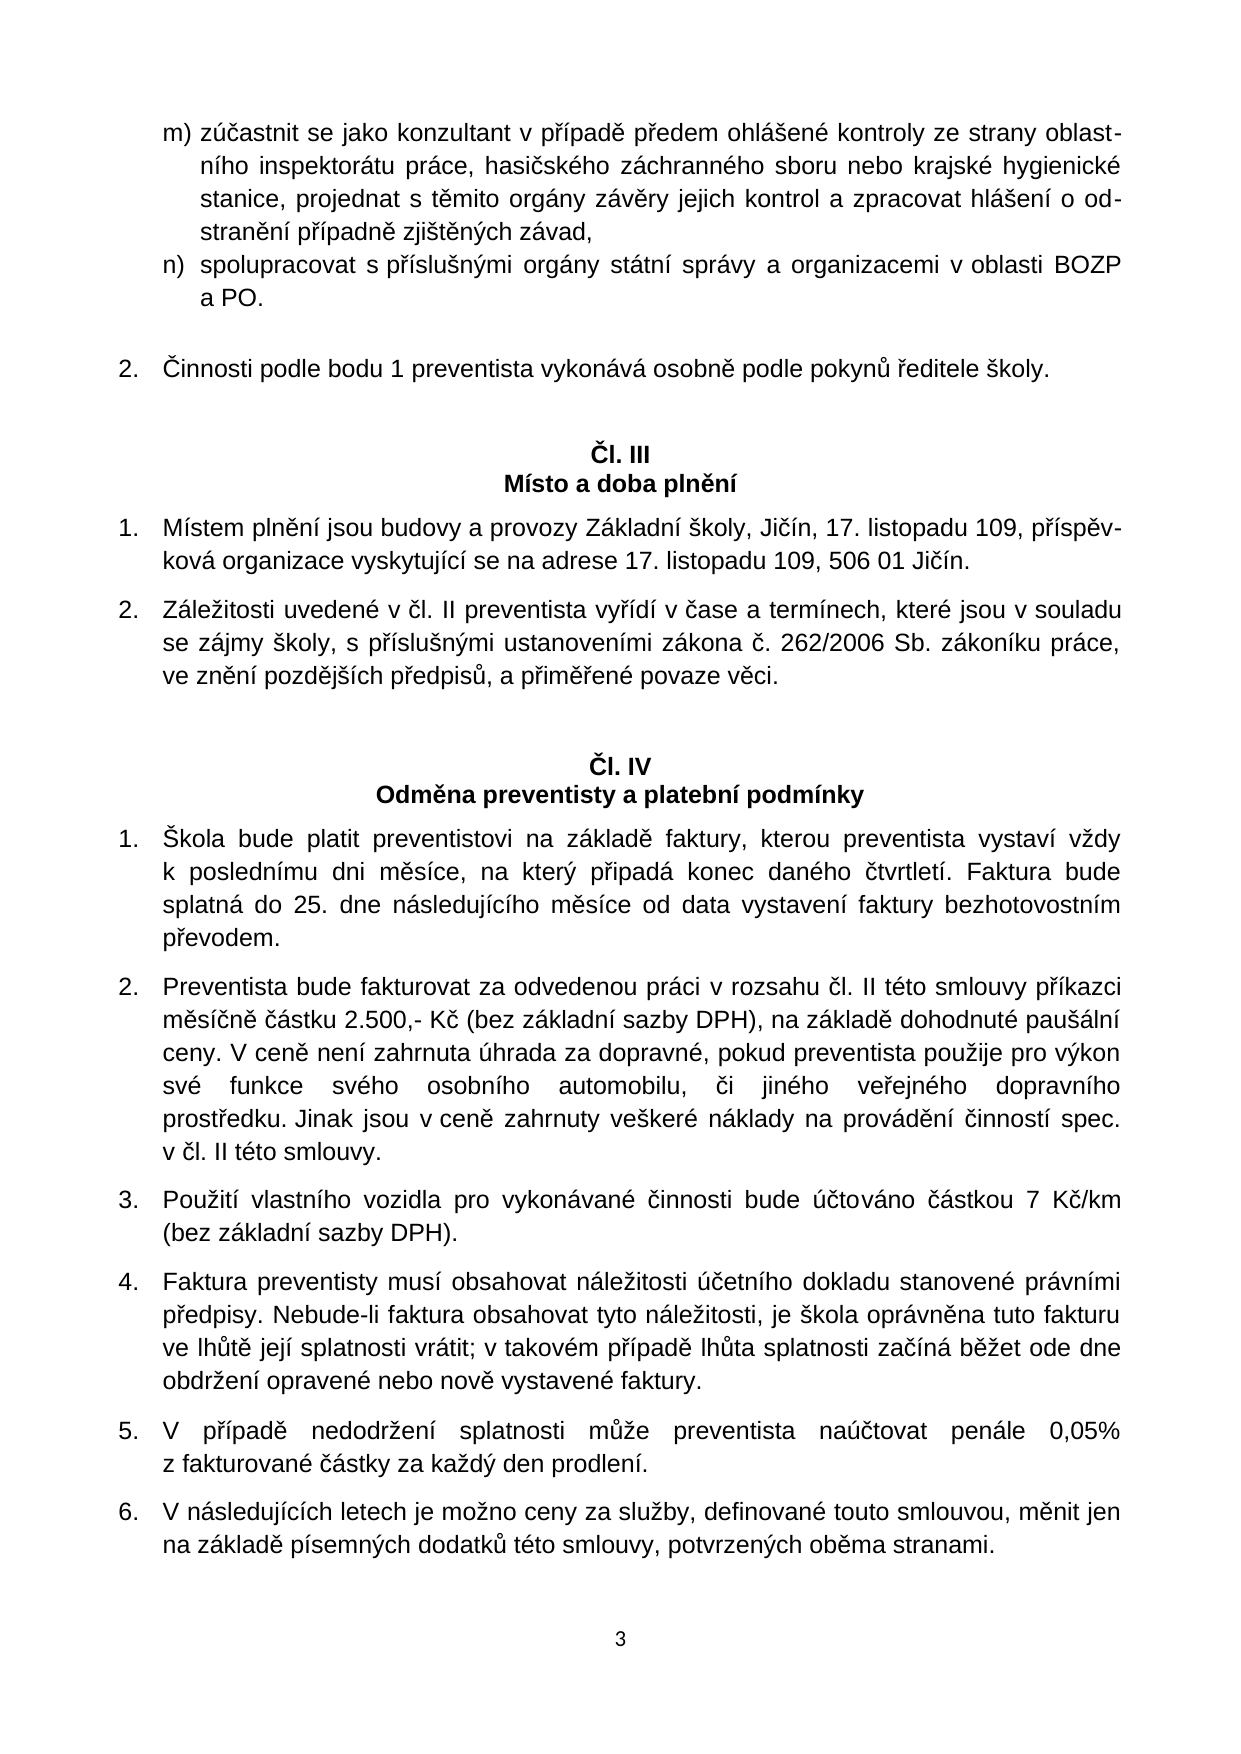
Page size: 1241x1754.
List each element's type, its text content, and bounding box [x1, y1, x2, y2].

list zúčastnit se jako konzultant v případě předem ohlášené kontroly ze strany oblastního inspektorátu práce, hasičského záchranného sboru nebo krajské hygienické stanice, projednat s těmito orgány závěry jejich kontrol a zpracovat hlášení o odstranění případně zjištěných závad, [162, 118, 1122, 246]
list Činnosti podle bodu 1 preventista vykonává osobně podle pokynů ředitele školy. [118, 353, 1122, 382]
list Použití vlastního vozidla pro vykonávané činnosti bude účtováno částkou 7 Kč/km (bez základní sazby DPH). [118, 1184, 1122, 1246]
list spolupracovat s příslušnými orgány státní správy a organizacemi v oblasti BOZP a PO. [162, 250, 1122, 312]
list Místem plnění jsou budovy a provozy Základní školy, Jičín, 17. listopadu 109, příspěvková organizace vyskytující se na adrese 17. listopadu 109, 506 01 Jičín. [118, 513, 1122, 574]
list V následujících letech je možno ceny za služby, definované touto smlouvou, měnit jen na základě písemných dodatků této smlouvy, potvrzených oběma stranami. [118, 1497, 1122, 1559]
list Škola bude platit preventistovi na základě faktury, kterou preventista vystaví vždy k poslednímu dni měsíce, na který připadá konec daného čtvrtletí. Faktura bude splatná do 25. dne následujícího měsíce od data vystavení faktury bezhotovostním převodem. [118, 823, 1122, 951]
list Záležitosti uvedené v čl. II preventista vyřídí v čase a termínech, které jsou v souladu se zájmy školy, s příslušnými ustanoveními zákona č. 262/2006 Sb. zákoníku práce, ve znění pozdějších předpisů, a přiměřené povaze věci. [118, 595, 1122, 690]
list Preventista bude fakturovat za odvedenou práci v rozsahu čl. II této smlouvy příkazci měsíčně částku 2.500,- Kč (bez základní sazby DPH), na základě dohodnuté paušální ceny. V ceně není zahrnuta úhrada za dopravné, pokud preventista použije pro výkon své funkce svého osobního automobilu, či jiného veřejného dopravního prostředku. Jinak jsou v ceně zahrnuty veškeré náklady na provádění činností spec. v čl. II této smlouvy. [118, 972, 1122, 1166]
text Čl. IV [118, 752, 1122, 780]
list Faktura preventisty musí obsahovat náležitosti účetního dokladu stanovené právními předpisy. Nebude-li faktura obsahovat tyto náležitosti, je škola oprávněna tuto fakturu ve lhůtě její splatnosti vrátit; v takovém případě lhůta splatnosti začíná běžet ode dne obdržení opravené nebo nově vystavené faktury. [118, 1267, 1122, 1395]
text Odměna preventisty a platební podmínky [118, 780, 1122, 809]
text Místo a doba plnění [118, 468, 1122, 497]
list V případě nedodržení splatnosti může preventista naúčtovat penále 0,05% z fakturované částky za každý den prodlení. [118, 1416, 1122, 1477]
text Čl. III [118, 440, 1122, 468]
